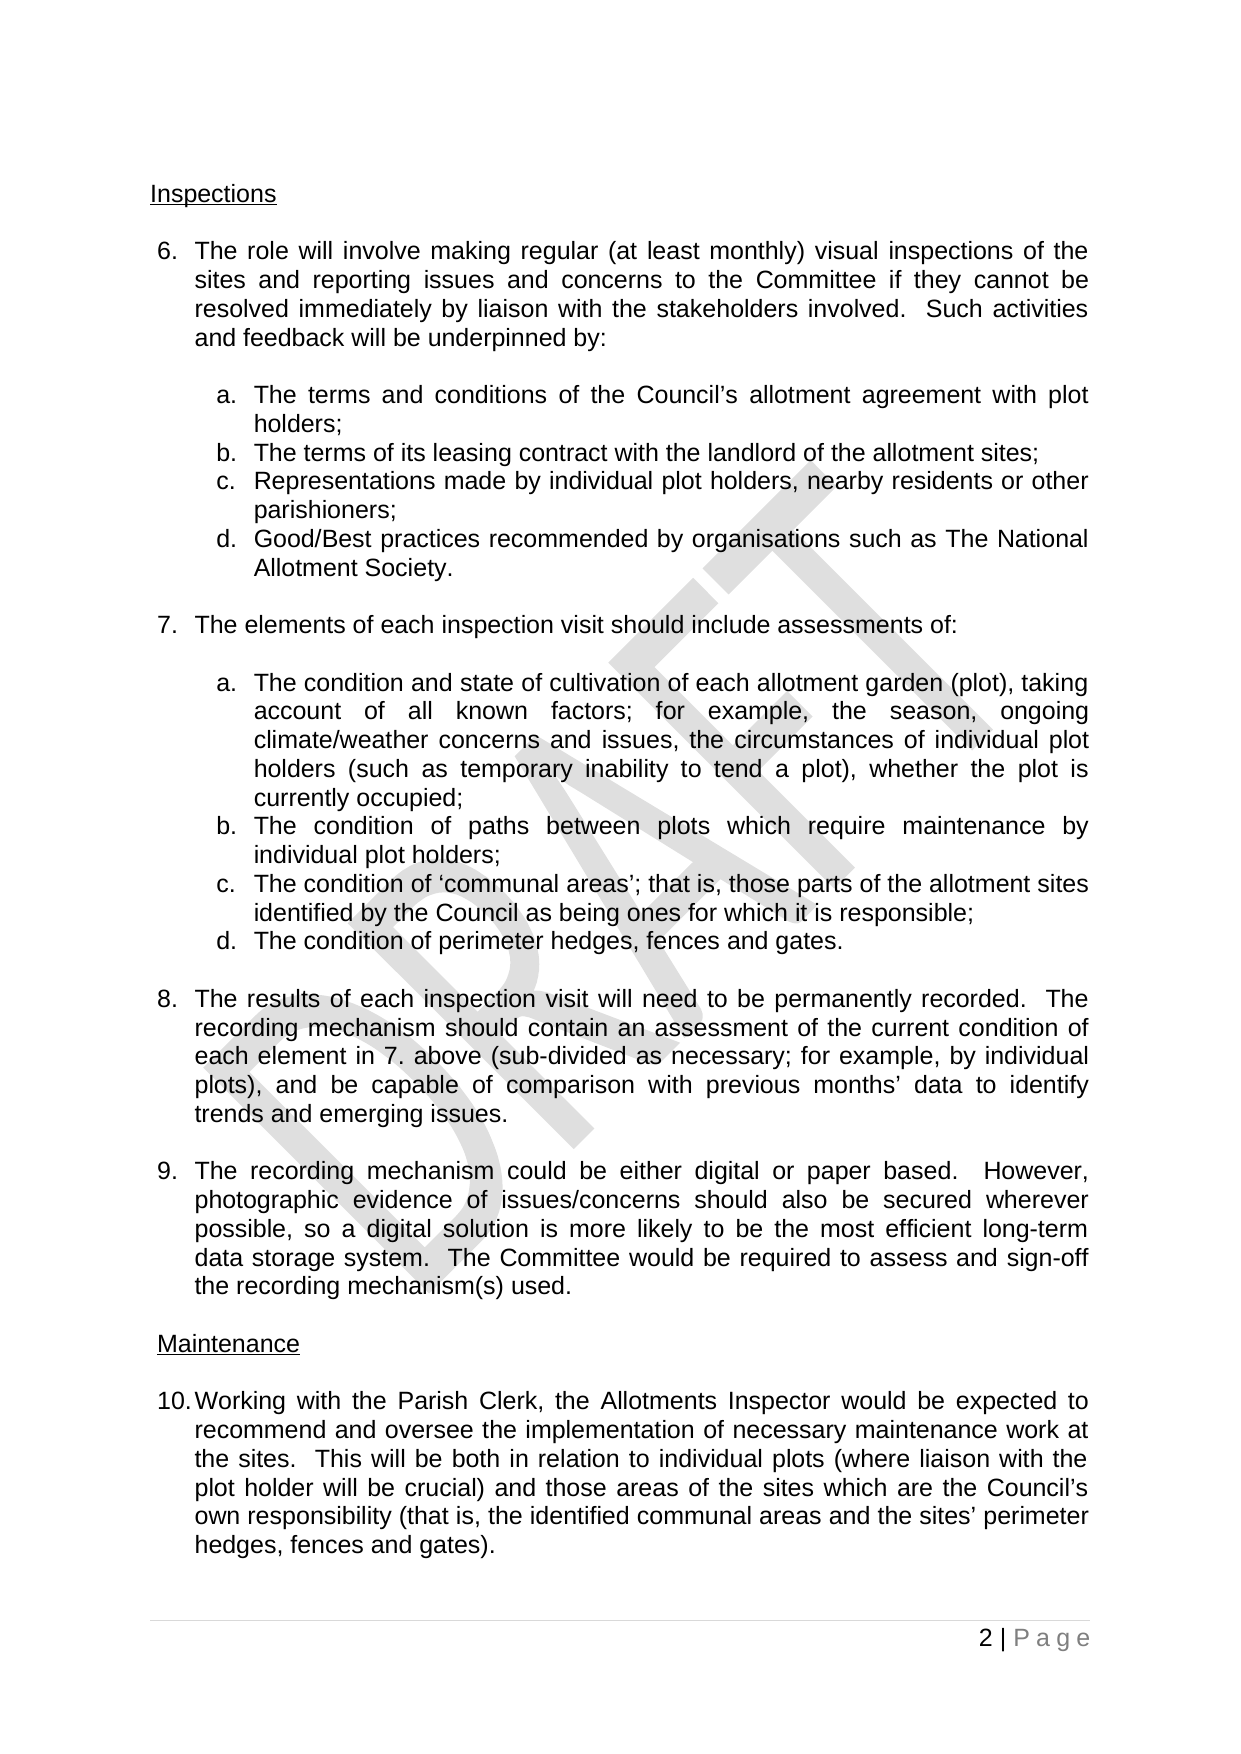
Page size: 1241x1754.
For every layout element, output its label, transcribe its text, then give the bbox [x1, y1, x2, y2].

text Inspections [150, 179, 1090, 207]
list Representations made by individual plot holders, nearby residents or other parishioners; [216, 466, 1090, 524]
list The results of each inspection visit will need to be permanently recorded. The recording mechanism should contain an assessment of the current condition of each element in 7. above (sub-divided as necessary; for example, by individual plots), and be capable of comparison with previous months’ data to identify trends and emerging issues. [157, 984, 1090, 1127]
list The terms of its leasing contract with the landlord of the allotment sites; [216, 437, 1090, 466]
list Good/Best practices recommended by organisations such as The National Allotment Society. [216, 524, 1090, 581]
text Maintenance [157, 1329, 1090, 1357]
list The terms and conditions of the Council’s allotment agreement with plot holders; [216, 380, 1090, 437]
list The condition of perimeter hedges, fences and gates. [216, 926, 1090, 955]
list The condition of paths between plots which require maintenance by individual plot holders; [216, 811, 1090, 869]
list The elements of each inspection visit should include assessments of: [157, 610, 1090, 639]
list The recording mechanism could be either digital or paper based. However, photographic evidence of issues/concerns should also be secured wherever possible, so a digital solution is more likely to be the most efficient long-term data storage system. The Committee would be required to assess and sign-off the recording mechanism(s) used. [157, 1156, 1090, 1300]
list Working with the Parish Clerk, the Allotments Inspector would be expected to recommend and oversee the implementation of necessary maintenance work at the sites. This will be both in relation to individual plots (where liaison with the plot holder will be crucial) and those areas of the sites which are the Council’s own responsibility (that is, the identified communal areas and the sites’ perimeter hedges, fences and gates). [157, 1386, 1090, 1559]
list The condition of ‘communal areas’; that is, those parts of the allotment sites identified by the Council as being ones for which it is responsible; [216, 869, 1090, 926]
list The condition and state of cultivation of each allotment garden (plot), taking account of all known factors; for example, the season, ongoing climate/weather concerns and issues, the circumstances of individual plot holders (such as temporary inability to tend a plot), whether the plot is currently occupied; [216, 667, 1090, 811]
list The role will involve making regular (at least monthly) visual inspections of the sites and reporting issues and concerns to the Committee if they cannot be resolved immediately by liaison with the stakeholders involved. Such activities and feedback will be underpinned by: [157, 236, 1090, 351]
